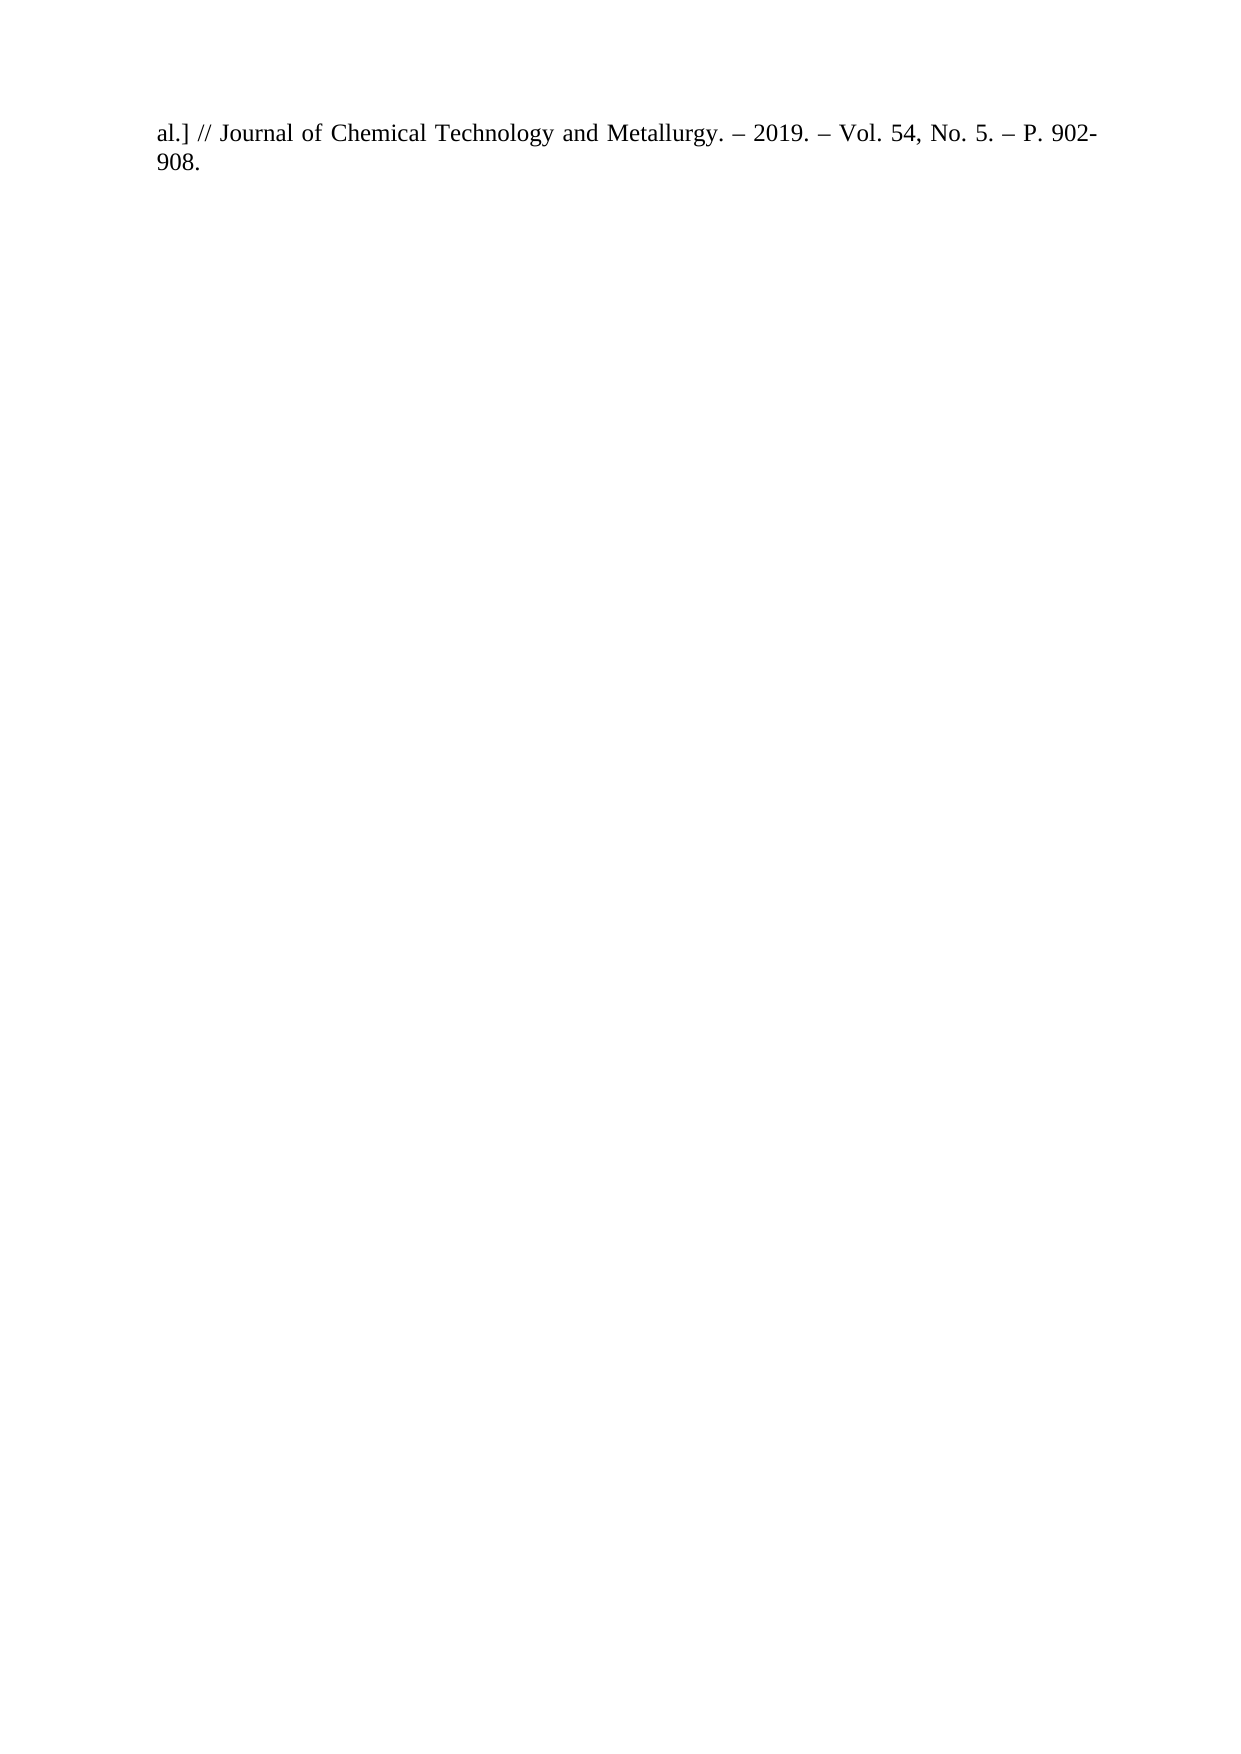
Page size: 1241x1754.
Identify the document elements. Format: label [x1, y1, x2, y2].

list [142, 118, 1098, 176]
